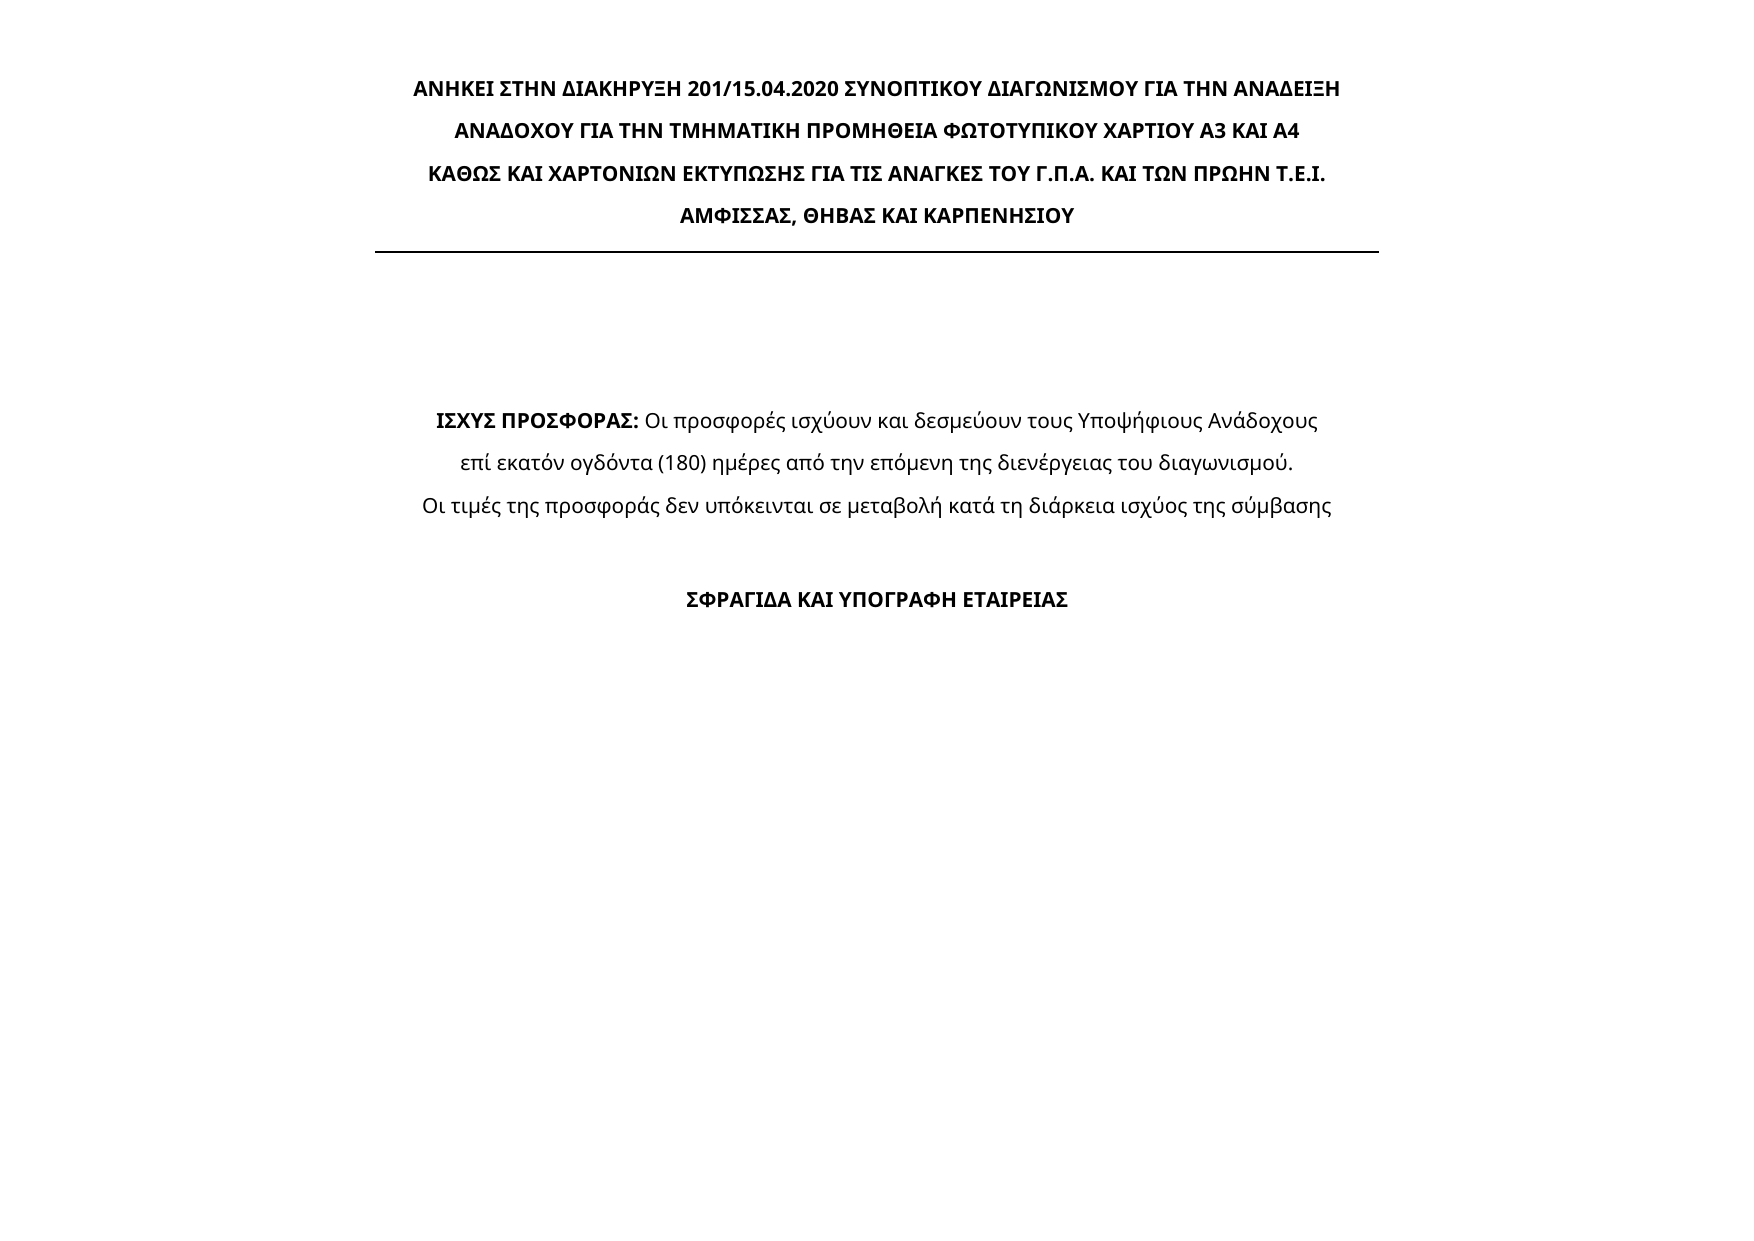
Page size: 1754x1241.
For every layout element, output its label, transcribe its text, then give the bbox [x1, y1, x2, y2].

text επί εκατόν ογδόντα (180) ημέρες από την επόμενη της διενέργειας του διαγωνισμού. [150, 448, 1604, 477]
text ΙΣΧΥΣ ΠΡΟΣΦΟΡΑΣ: Οι προσφορές ισχύουν και δεσμεύουν τους Υποψήφιους Ανάδοχους [150, 406, 1604, 434]
text Οι τιμές της προσφοράς δεν υπόκεινται σε μεταβολή κατά τη διάρκεια ισχύος της σύμβασης [150, 491, 1604, 519]
text ΣΦΡΑΓΙΔΑ ΚΑΙ ΥΠΟΓΡΑΦΗ ΕΤΑΙΡΕΙΑΣ [150, 585, 1604, 613]
